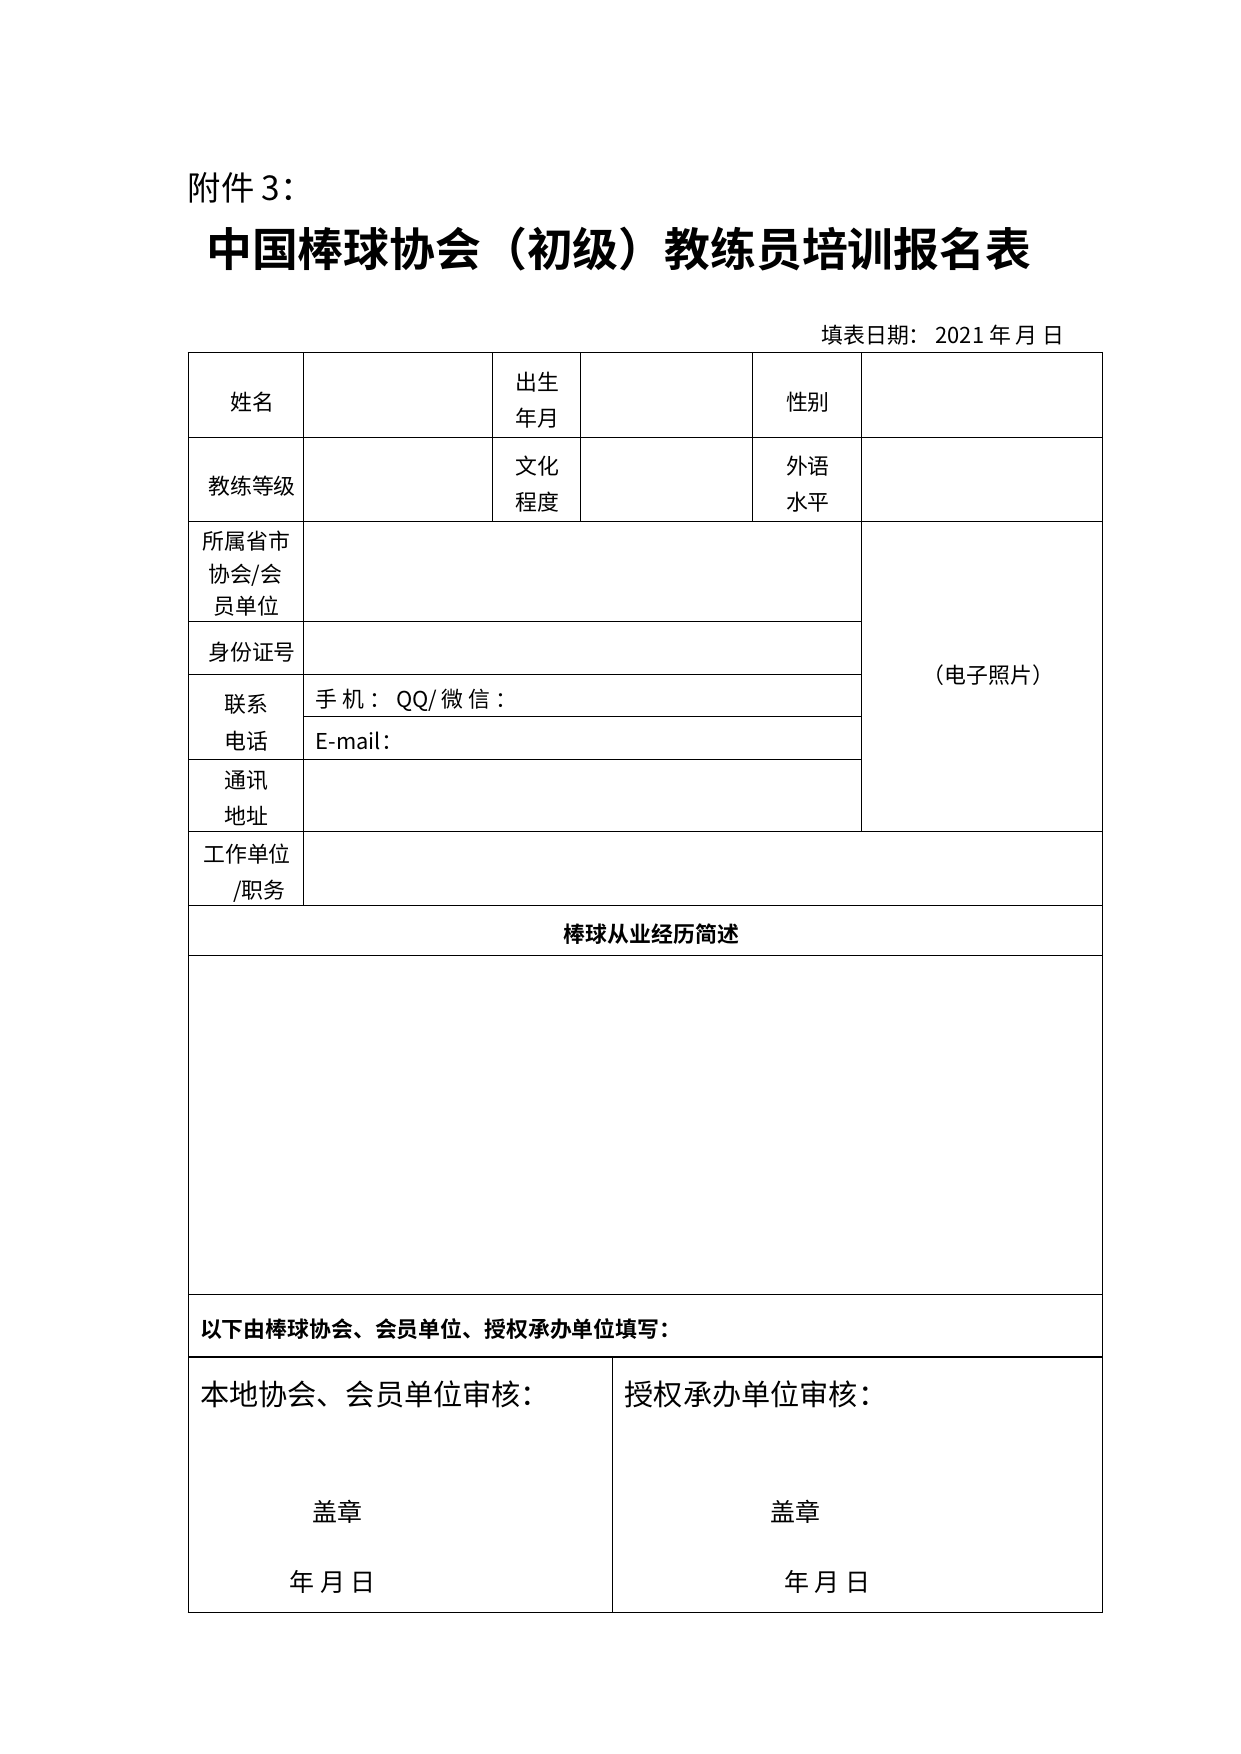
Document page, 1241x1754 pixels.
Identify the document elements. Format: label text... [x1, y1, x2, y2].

table_cell [862, 438, 1102, 521]
table_header 姓名 [189, 353, 303, 437]
table_cell [304, 760, 861, 831]
text 附件 3： [187, 161, 1115, 210]
table_cell 工作单位 /职务 [189, 832, 303, 905]
table_cell 文化程度 [493, 438, 580, 521]
table_cell 联系电话 [189, 675, 303, 759]
table_cell 以下由棒球协会、会员单位、授权承办单位填写： [189, 1295, 1102, 1356]
table_header [862, 353, 1102, 437]
table_cell 本地协会、会员单位审核： 盖章 年 月 日 [189, 1358, 612, 1612]
table_header [581, 353, 752, 437]
table_header 出生年月 [493, 353, 580, 437]
table_cell 授权承办单位审核： 盖章 年 月 日 [613, 1358, 1102, 1612]
table_cell [304, 622, 861, 674]
table_cell [581, 438, 752, 521]
table_cell 通讯 地址 [189, 760, 303, 831]
table_cell 教练等级 [189, 438, 303, 521]
table_cell [189, 956, 1102, 1293]
table_header 性别 [753, 353, 861, 437]
table_cell [304, 522, 861, 621]
table_cell E-mail： [304, 717, 861, 759]
table_cell 手 机 ： QQ/ 微 信 ： [304, 675, 861, 716]
text 中国棒球协会（初级）教练员培训报名表 [206, 213, 1115, 279]
table_cell 所属省市 协会/会员单位 [189, 522, 303, 621]
table_cell 外语水平 [753, 438, 861, 521]
table_cell [304, 438, 492, 521]
table_cell 棒球从业经历简述 [189, 906, 1102, 955]
table_cell 身份证号 [189, 622, 303, 674]
table_cell （电子照片） [862, 522, 1102, 831]
table_cell [304, 832, 1102, 905]
table_header [304, 353, 492, 437]
text 填表日期： 2021 年 月 日 [175, 318, 1064, 350]
